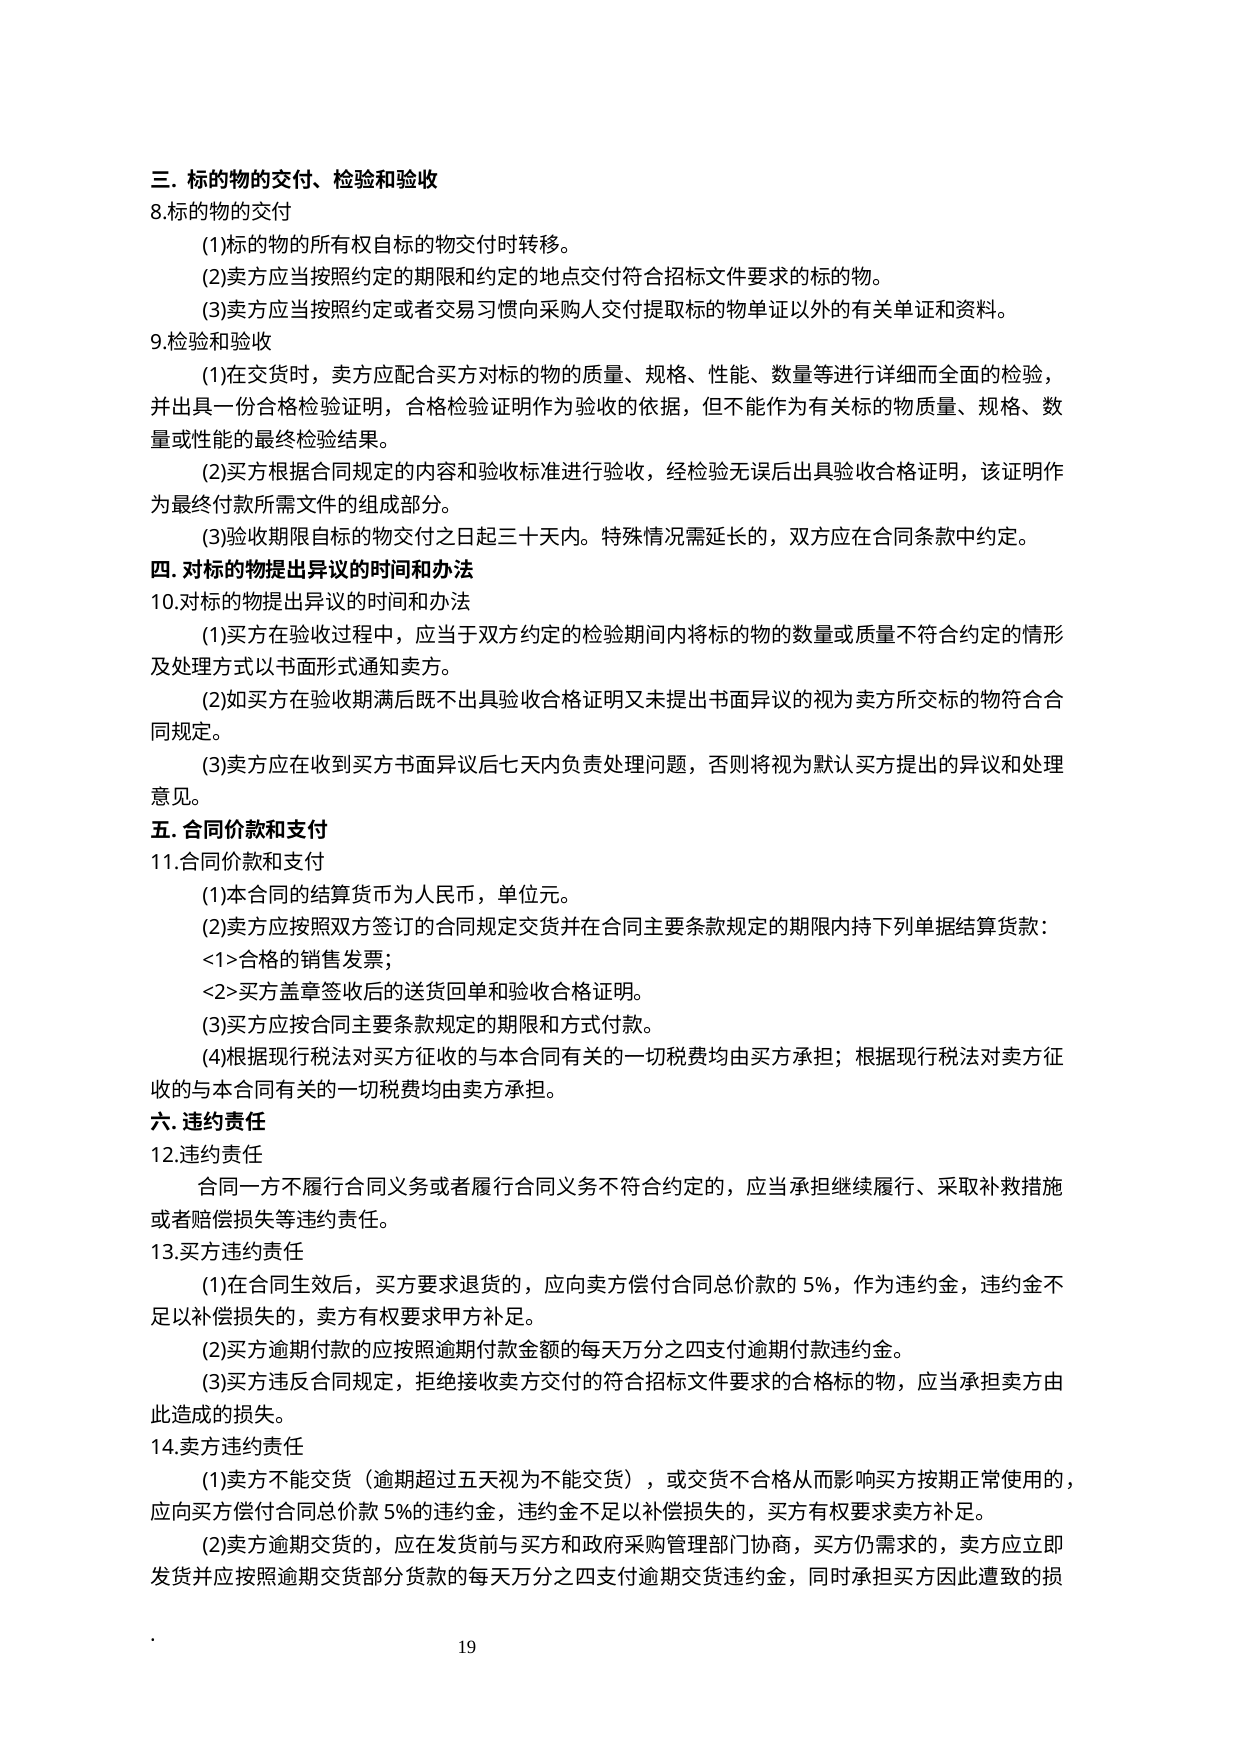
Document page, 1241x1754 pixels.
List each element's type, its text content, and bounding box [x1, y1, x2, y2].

text (2)买方根据合同规定的内容和验收标准进行验收，经检验无误后出具验收合格证明，该证明作为最终付款所需文件的组成部分。 [150, 454, 1065, 519]
text (2)买方逾期付款的应按照逾期付款金额的每天万分之四支付逾期付款违约金。 [150, 1332, 1098, 1364]
text (2)如买方在验收期满后既不出具验收合格证明又未提出书面异议的视为卖方所交标的物符合合同规定。 [150, 682, 1065, 747]
text (1)买方在验收过程中，应当于双方约定的检验期间内将标的物的数量或质量不符合约定的情形及处理方式以书面形式通知卖方。 [150, 617, 1065, 682]
text (1)在合同生效后，买方要求退货的，应向卖方偿付合同总价款的5%，作为违约金，违约金不足以补偿损失的，卖方有权要求甲方补足。 [150, 1267, 1065, 1332]
text <1>合格的销售发票； [150, 942, 1065, 974]
text 六. 违约责任 [150, 1104, 1065, 1137]
text 11.合同价款和支付 [150, 844, 1065, 877]
text (2)卖方应当按照约定的期限和约定的地点交付符合招标文件要求的标的物。 [150, 259, 1065, 292]
text 合同一方不履行合同义务或者履行合同义务不符合约定的，应当承担继续履行、采取补救措施或者赔偿损失等违约责任。 [150, 1169, 1065, 1234]
text <2>买方盖章签收后的送货回单和验收合格证明。 [150, 974, 1065, 1007]
text 10.对标的物提出异议的时间和办法 [150, 584, 1065, 617]
text 14.卖方违约责任 [150, 1429, 1065, 1462]
text (1)卖方不能交货（逾期超过五天视为不能交货），或交货不合格从而影响买方按期正常使用的，应向买方偿付合同总价款5%的违约金，违约金不足以补偿损失的，买方有权要求卖方补足。 [150, 1462, 1065, 1527]
text (1)本合同的结算货币为人民币，单位元。 [150, 877, 1065, 909]
text (3)买方应按合同主要条款规定的期限和方式付款。 [150, 1007, 1065, 1039]
text (3)卖方应在收到买方书面异议后七天内负责处理问题，否则将视为默认买方提出的异议和处理意见。 [150, 747, 1065, 812]
text 三. 标的物的交付、检验和验收 [150, 162, 1065, 194]
text (2)卖方应按照双方签订的合同规定交货并在合同主要条款规定的期限内持下列单据结算货款： [150, 909, 1065, 942]
text 四. 对标的物提出异议的时间和办法 [150, 552, 1065, 584]
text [150, 1527, 1065, 1592]
text (1)在交货时，卖方应配合买方对标的物的质量、规格、性能、数量等进行详细而全面的检验，并出具一份合格检验证明，合格检验证明作为验收的依据，但不能作为有关标的物质量、规格、数量或性能的最终检验结果。 [150, 357, 1065, 454]
text 8.标的物的交付 [150, 194, 1065, 227]
text 9.检验和验收 [150, 324, 1065, 357]
text (3)买方违反合同规定，拒绝接收卖方交付的符合招标文件要求的合格标的物，应当承担卖方由此造成的损失。 [150, 1364, 1065, 1429]
text 13.买方违约责任 [150, 1234, 1065, 1267]
text (1)标的物的所有权自标的物交付时转移。 [150, 227, 1065, 259]
text (3)卖方应当按照约定或者交易习惯向采购人交付提取标的物单证以外的有关单证和资料。 [150, 292, 1065, 324]
text 五. 合同价款和支付 [150, 812, 1065, 844]
text (4)根据现行税法对买方征收的与本合同有关的一切税费均由买方承担；根据现行税法对卖方征收的与本合同有关的一切税费均由卖方承担。 [150, 1039, 1065, 1104]
text 12.违约责任 [150, 1137, 1065, 1169]
text (3)验收期限自标的物交付之日起三十天内。特殊情况需延长的，双方应在合同条款中约定。 [150, 519, 1065, 552]
